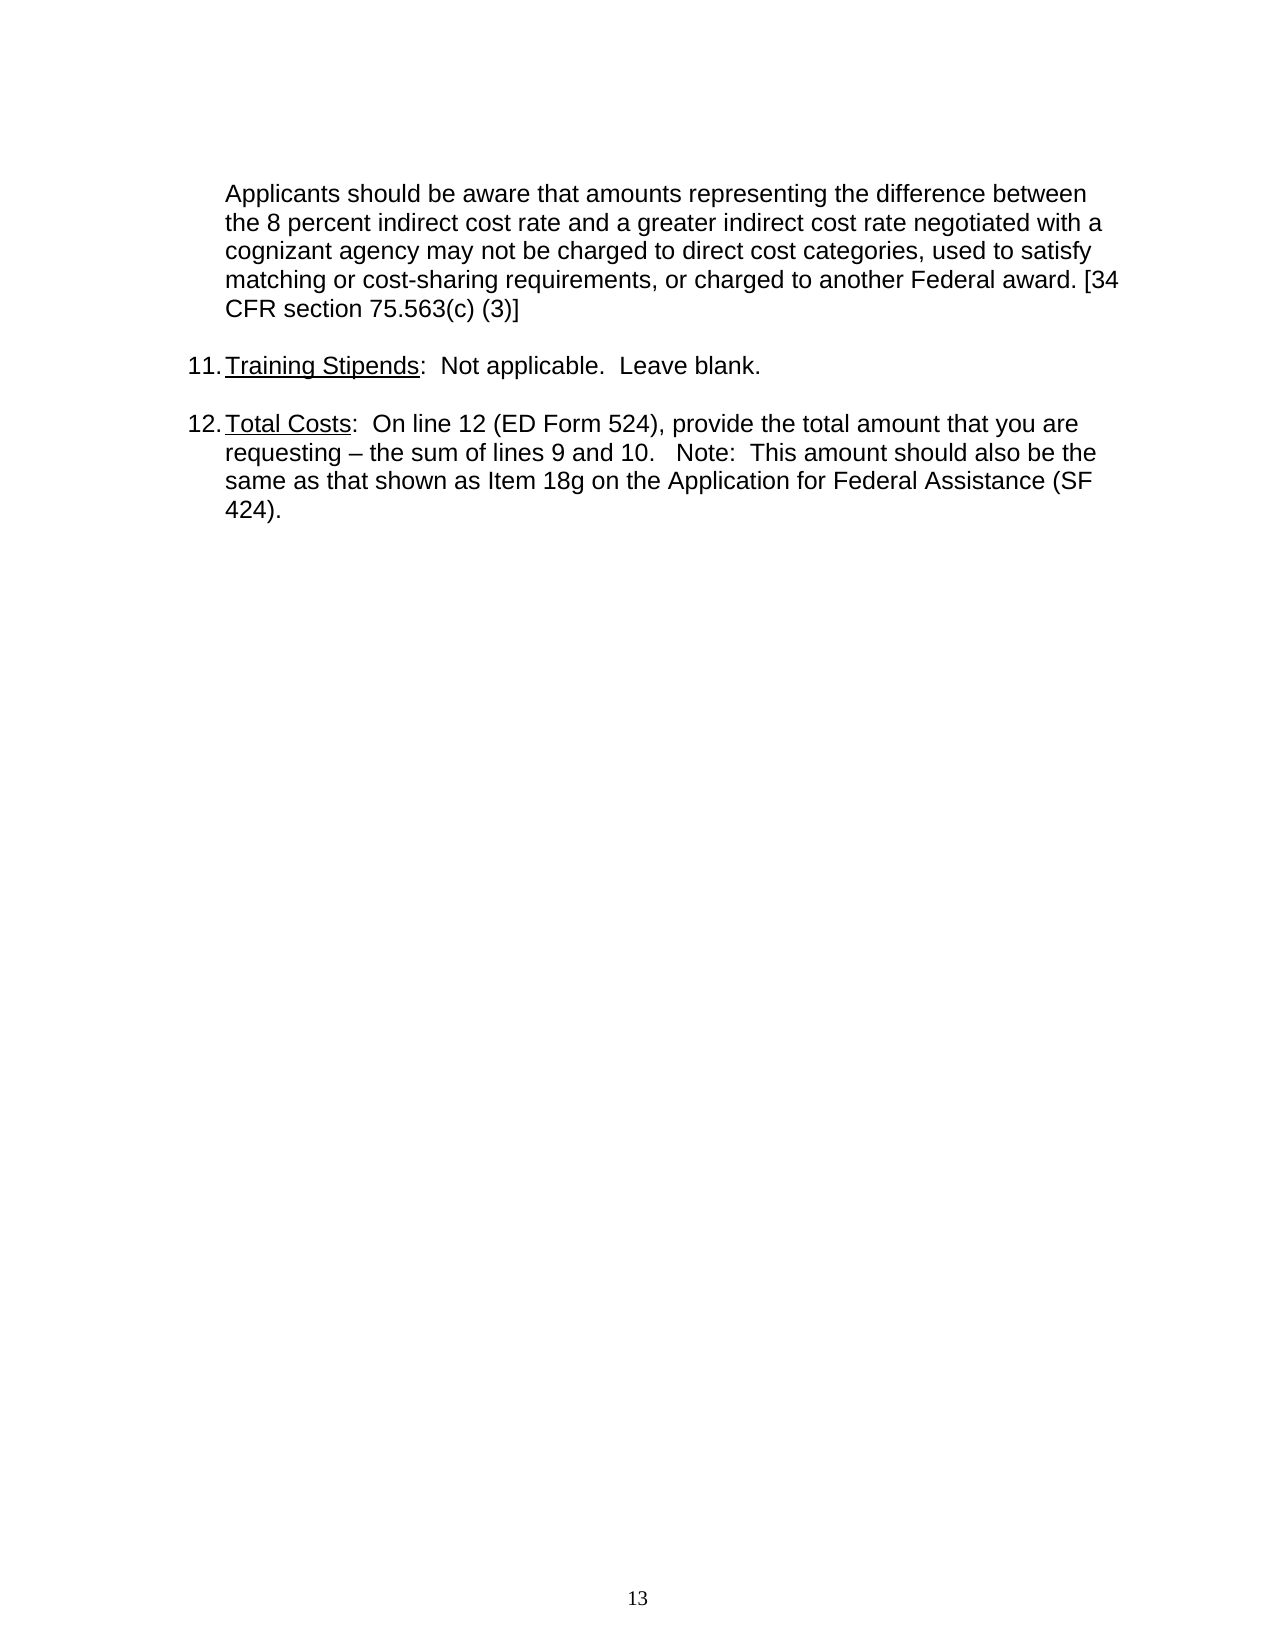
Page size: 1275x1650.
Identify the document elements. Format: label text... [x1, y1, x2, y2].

text Applicants should be aware that amounts representing the difference between the 8 percent indirect cost rate and a greater indirect cost rate negotiated with a cognizant agency may not be charged to direct cost categories, used to satisfy matching or cost-sharing requirements, or charged to another Federal award. [34 CFR section 75.563(c) (3)] [225, 179, 1125, 322]
list Training Stipends: Not applicable. Leave blank. [187, 351, 1125, 380]
list Total Costs: On line 12 (ED Form 524), provide the total amount that you are requesting – the sum of lines 9 and 10. Note: This amount should also be the same as that shown as Item 18g on the Application for Federal Assistance (SF 424). [187, 409, 1125, 524]
